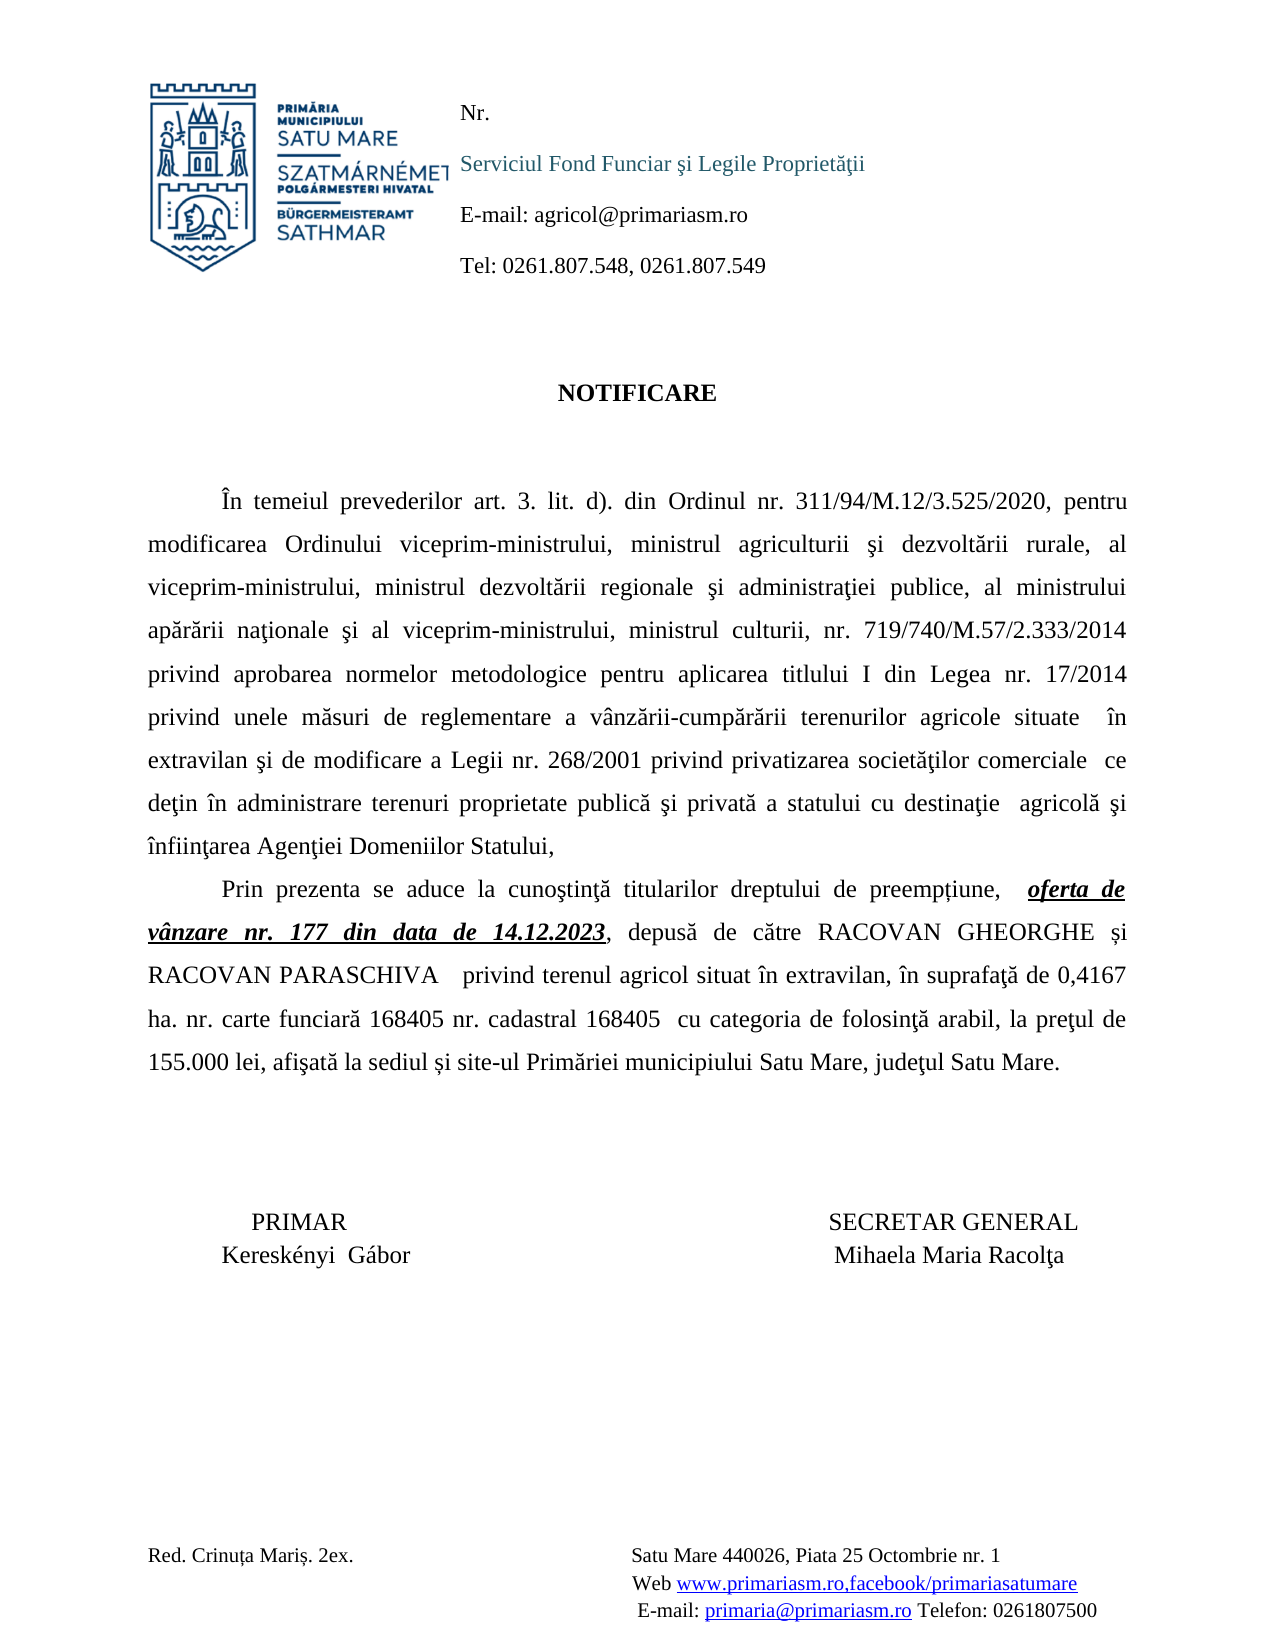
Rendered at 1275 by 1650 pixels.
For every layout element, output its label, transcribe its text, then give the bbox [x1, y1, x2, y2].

text PRIMAR SECRETAR GENERAL [148, 1207, 1127, 1236]
text Kereskényi Gábor Mihaela Maria Racolţa [148, 1240, 1127, 1269]
text NOTIFICARE [148, 378, 1127, 407]
text În temeiul prevederilor <LLNK 12014 17 12 242 6 38>art. 3. lit. d). din Ordinul nr. 311/94/M.12/3.525/2020, pentru modificarea <LLNK 12014 719 50GZ01 0271>Ordinului viceprim-ministrului, ministrul agriculturii şi dezvoltării rurale, al viceprim-ministrului, ministrul dezvoltării regionale şi administraţiei publice, al ministrului apărării naţionale şi al viceprim-ministrului, ministrul culturii, nr. 719/740/M.57/2.333/2014 privind aprobarea normelor metodologice pentru aplicarea <LLNK 12014 17 12 242 1 32>titlului I din Legea nr. 17/2014 privind unele măsuri de reglementare a vânzării-cumpărării terenurilor agricole situate în extravilan şi de modificare a <LLNK 12001 268 12 2I1 0 18>Legii nr. 268/2001 privind privatizarea societăţilor comerciale ce deţin în administrare terenuri proprietate publică şi privată a statului cu destinaţie agricolă şi înfiinţarea Agenţiei Domeniilor Statului, [148, 486, 1127, 860]
text Prin prezenta se aduce la cunoştinţă titularilor dreptului de preempțiune, oferta de vânzare nr. 177 din data de 14.12.2023, depusă de către RACOVAN GHEORGHE și RACOVAN PARASCHIVA privind terenul agricol situat în extravilan, în suprafaţă de 0,4167 ha. nr. carte funciară 168405 nr. cadastral 168405 cu categoria de folosinţă arabil, la preţul de 155.000 lei, afişată la sediul și site-ul Primăriei municipiului Satu Mare, judeţul Satu Mare. [148, 874, 1127, 1076]
picture [140, 73, 449, 284]
